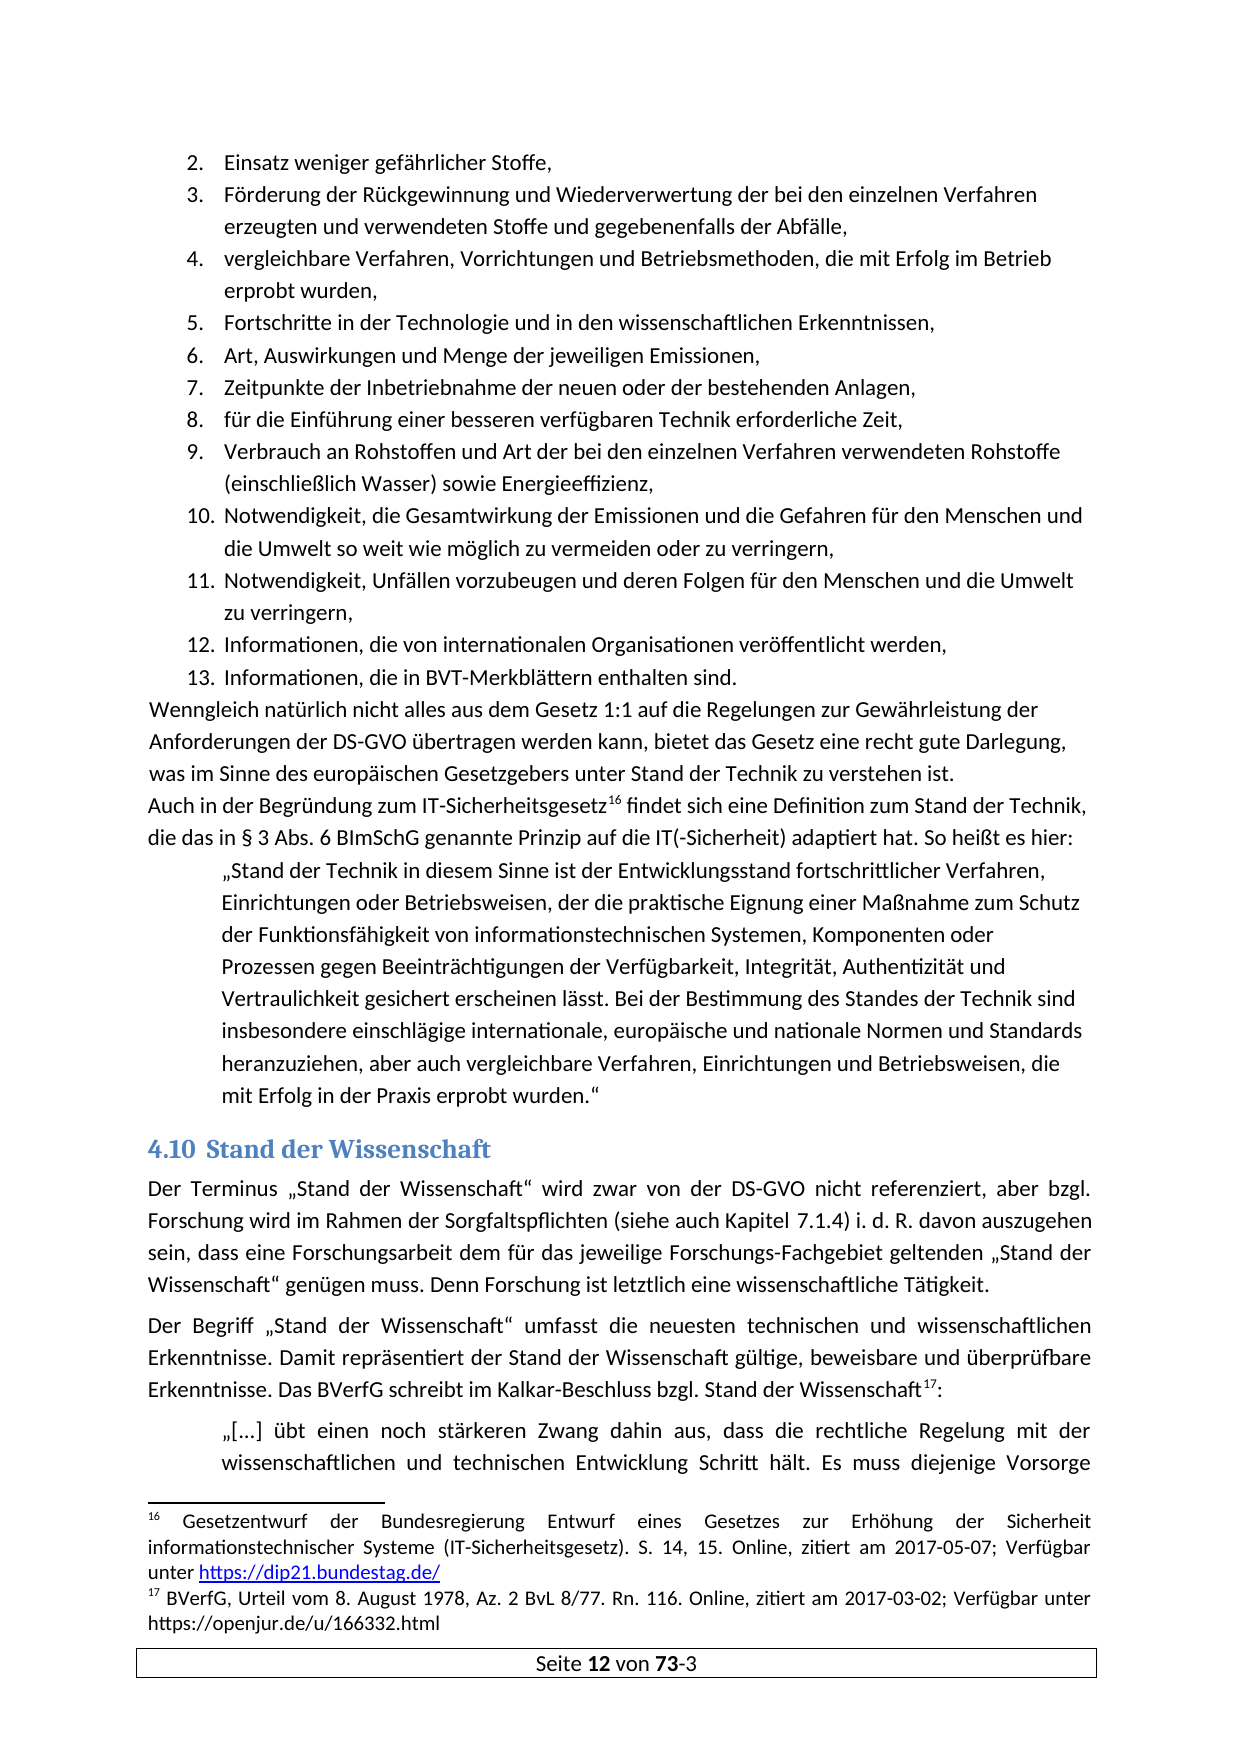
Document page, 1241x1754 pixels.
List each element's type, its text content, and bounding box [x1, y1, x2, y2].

list vergleichbare Verfahren, Vorrichtungen und Betriebsmethoden, die mit Erfolg im Betrieb erprobt wurden, [186, 244, 1093, 304]
list Informationen, die von internationalen Organisationen veröffentlicht werden, [186, 630, 1093, 658]
list Fortschritte in der Technologie und in den wissenschaftlichen Erkenntnissen, [186, 308, 1093, 337]
list Auch in der Begründung zum IT-Sicherheitsgesetz findet sich eine Definition zum Stand der Technik, die das in § 3 Abs. 6 BImSchG genannte Prinzip auf die IT(-Sicherheit) adaptiert hat. So heißt es hier: [148, 791, 1093, 852]
list Notwendigkeit, die Gesamtwirkung der Emissionen und die Gefahren für den Menschen und die Umwelt so weit wie möglich zu vermeiden oder zu verringern, [186, 502, 1093, 562]
list Wenngleich natürlich nicht alles aus dem Gesetz 1:1 auf die Regelungen zur Gewährleistung der Anforderungen der DS-GVO übertragen werden kann, bietet das Gesetz eine recht gute Darlegung, was im Sinne des europäischen Gesetzgebers unter Stand der Technik zu verstehen ist. [149, 695, 1093, 787]
list Informationen, die in BVT-Merkblättern enthalten sind. [186, 663, 1093, 691]
list Notwendigkeit, Unfällen vorzubeugen und deren Folgen für den Menschen und die Umwelt zu verringern, [186, 566, 1093, 626]
list Verbrauch an Rohstoffen und Art der bei den einzelnen Verfahren verwendeten Rohstoffe (einschließlich Wasser) sowie Energieeffizienz, [186, 437, 1093, 497]
list Einsatz weniger gefährlicher Stoffe, [186, 148, 1093, 176]
list Zeitpunkte der Inbetriebnahme der neuen oder der bestehenden Anlagen, [186, 373, 1093, 401]
text Der Terminus „Stand der Wissenschaft“ wird zwar von der DS-GVO nicht referenziert, aber bzgl. Forschung wird im Rahmen der Sorgfaltspflichten (siehe auch Kapitel 7.1.4) i. d. R. davon auszugehen sein, dass eine Forschungsarbeit dem für das jeweilige Forschungs-Fachgebiet geltenden „Stand der Wissenschaft“ genügen muss. Denn Forschung ist letztlich eine wissenschaftliche Tätigkeit. [148, 1174, 1093, 1298]
list für die Einführung einer besseren verfügbaren Technik erforderliche Zeit, [186, 405, 1093, 433]
text Der Begriff „Stand der Wissenschaft“ umfasst die neuesten technischen und wissenschaftlichen Erkenntnisse. Damit repräsentiert der Stand der Wissenschaft gültige, beweisbare und überprüfbare Erkenntnisse. Das BVerfG schreibt im Kalkar-Beschluss bzgl. Stand der Wissenschaft: [148, 1311, 1093, 1403]
list Art, Auswirkungen und Menge der jeweiligen Emissionen, [186, 341, 1093, 369]
subtitle Stand der Wissenschaft [148, 1134, 1093, 1165]
list „Stand der Technik in diesem Sinne ist der Entwicklungsstand fortschrittlicher Verfahren, Einrichtungen oder Betriebsweisen, der die praktische Eignung einer Maßnahme zum Schutz der Funktionsfähigkeit von informationstechnischen Systemen, Komponenten oder Prozessen gegen Beeinträchtigungen der Verfügbarkeit, Integrität, Authentizität und Vertraulichkeit gesichert erscheinen lässt. Bei der Bestimmung des Standes der Technik sind insbesondere einschlägige internationale, europäische und nationale Normen und Standards heranzuziehen, aber auch vergleichbare Verfahren, Einrichtungen und Betriebsweisen, die mit Erfolg in der Praxis erprobt wurden.“ [221, 856, 1093, 1109]
list Förderung der Rückgewinnung und Wiederverwertung der bei den einzelnen Verfahren erzeugten und verwendeten Stoffe und gegebenenfalls der Abfälle, [186, 180, 1093, 240]
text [221, 1416, 1093, 1476]
